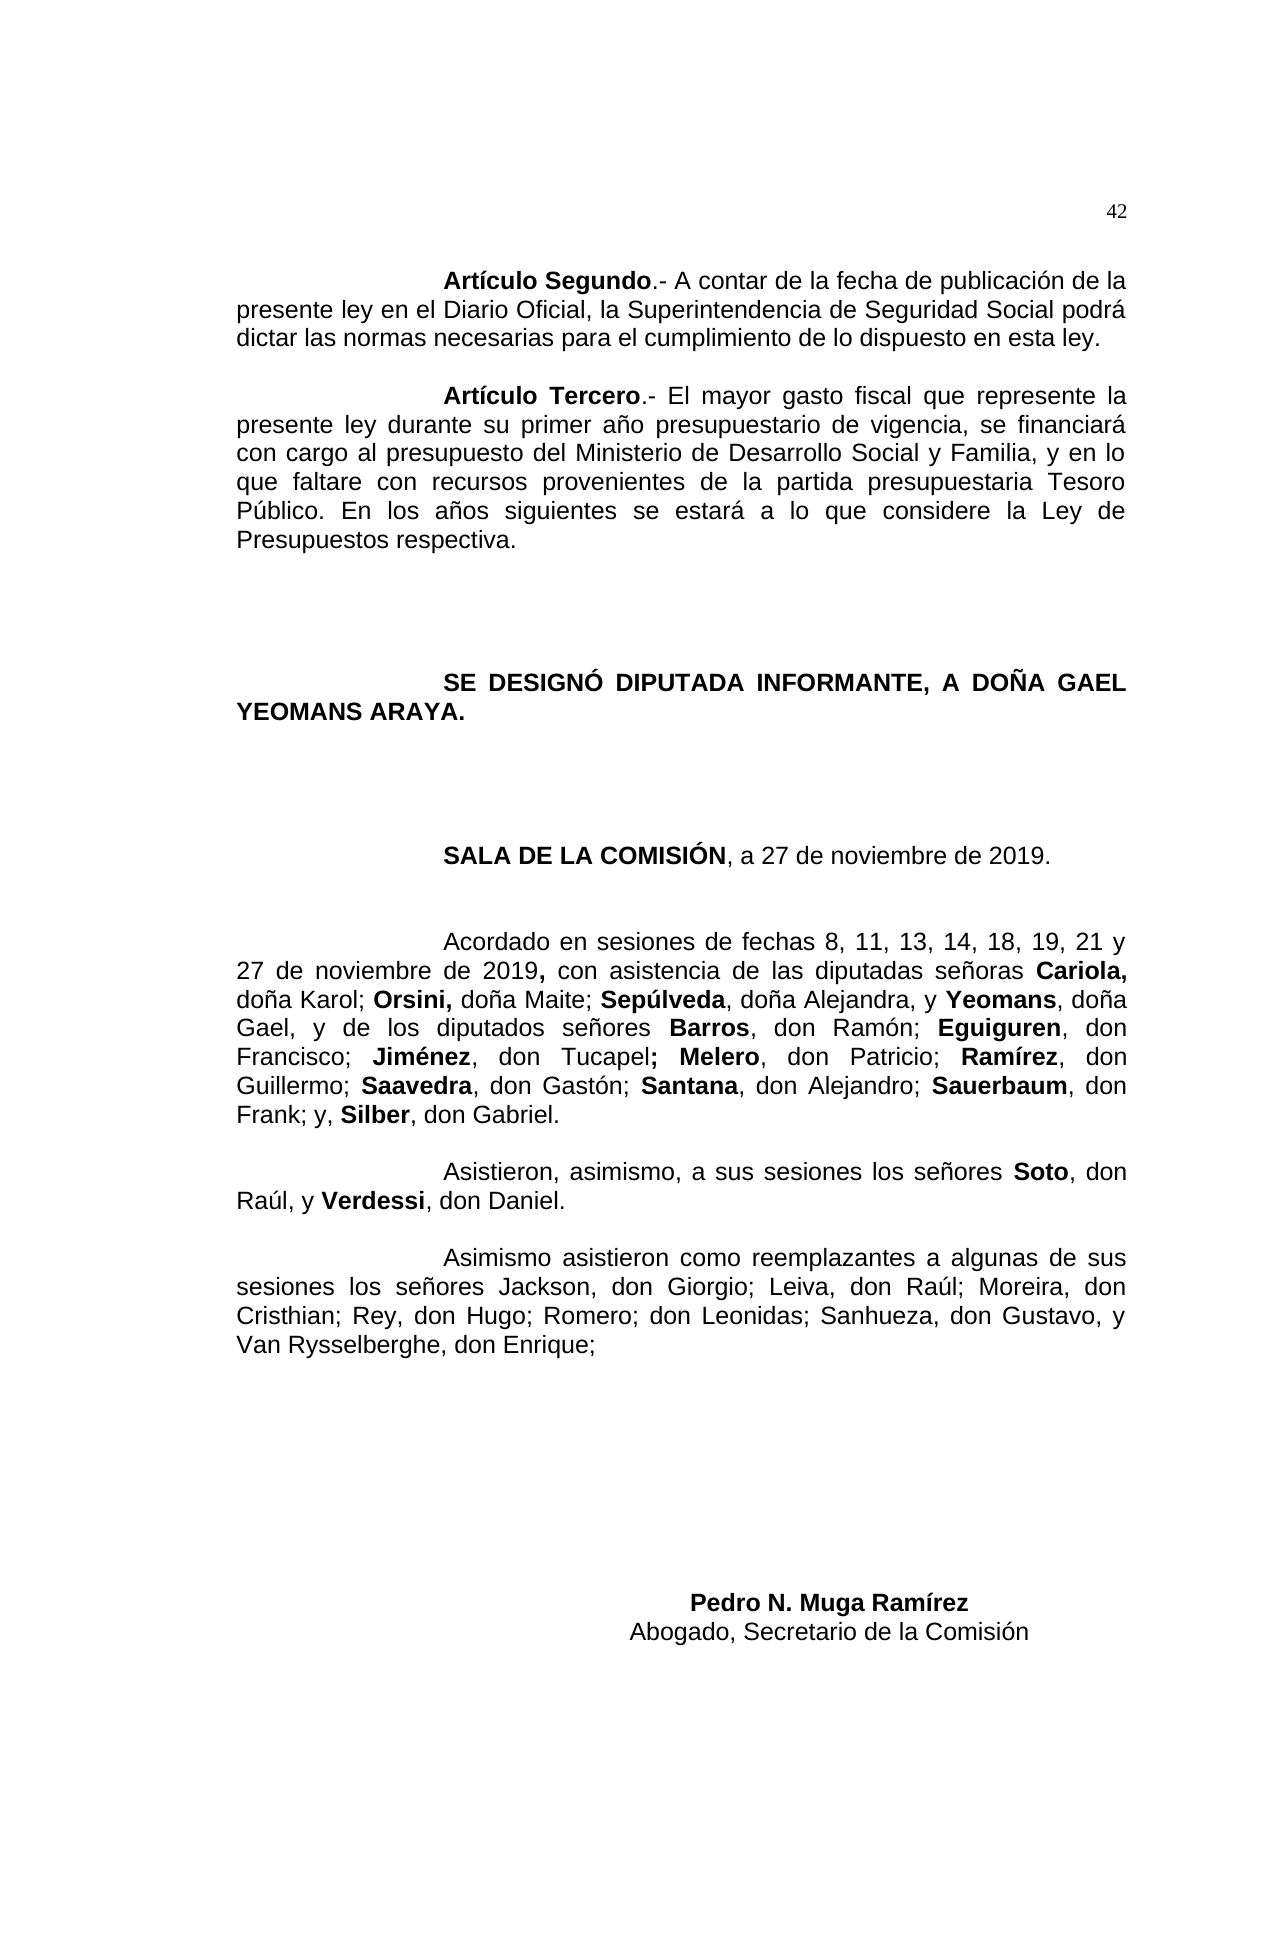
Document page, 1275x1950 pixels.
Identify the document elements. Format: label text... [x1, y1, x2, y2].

text SE DESIGNÓ DIPUTADA INFORMANTE, A DOÑA GAEL YEOMANS ARAYA. [236, 668, 1127, 726]
text Artículo Tercero.- El mayor gasto fiscal que represente la presente ley durante su primer año presupuestario de vigencia, se financiará con cargo al presupuesto del Ministerio de Desarrollo Social y Familia, y en lo que faltare con recursos provenientes de la partida presupuestaria Tesoro Público. En los años siguientes se estará a lo que considere la Ley de Presupuestos respectiva. [236, 381, 1127, 553]
text SALA DE LA COMISIÓN, a 27 de noviembre de 2019. [236, 841, 1127, 869]
text Pedro N. Muga Ramírez [532, 1588, 1127, 1617]
text Asistieron, asimismo, a sus sesiones los señores Soto, don Raúl, y Verdessi, don Daniel. [236, 1157, 1127, 1214]
text Artículo Segundo.- A contar de la fecha de publicación de la presente ley en el Diario Oficial, la Superintendencia de Seguridad Social podrá dictar las normas necesarias para el cumplimiento de lo dispuesto en esta ley. [236, 266, 1127, 352]
text Abogado, Secretario de la Comisión [532, 1617, 1127, 1646]
text Asimismo asistieron como reemplazantes a algunas de sus sesiones los señores Jackson, don Giorgio; Leiva, don Raúl; Moreira, don Cristhian; Rey, don Hugo; Romero; don Leonidas; Sanhueza, don Gustavo, y Van Rysselberghe, don Enrique; [236, 1243, 1127, 1358]
text Acordado en sesiones de fechas 8, 11, 13, 14, 18, 19, 21 y 27 de noviembre de 2019, con asistencia de las diputadas señoras Cariola, doña Karol; Orsini, doña Maite; Sepúlveda, doña Alejandra, y Yeomans, doña Gael, y de los diputados señores Barros, don Ramón; Eguiguren, don Francisco; Jiménez, don Tucapel; Melero, don Patricio; Ramírez, don Guillermo; Saavedra, don Gastón; Santana, don Alejandro; Sauerbaum, don Frank; y, Silber, don Gabriel. [236, 927, 1127, 1128]
